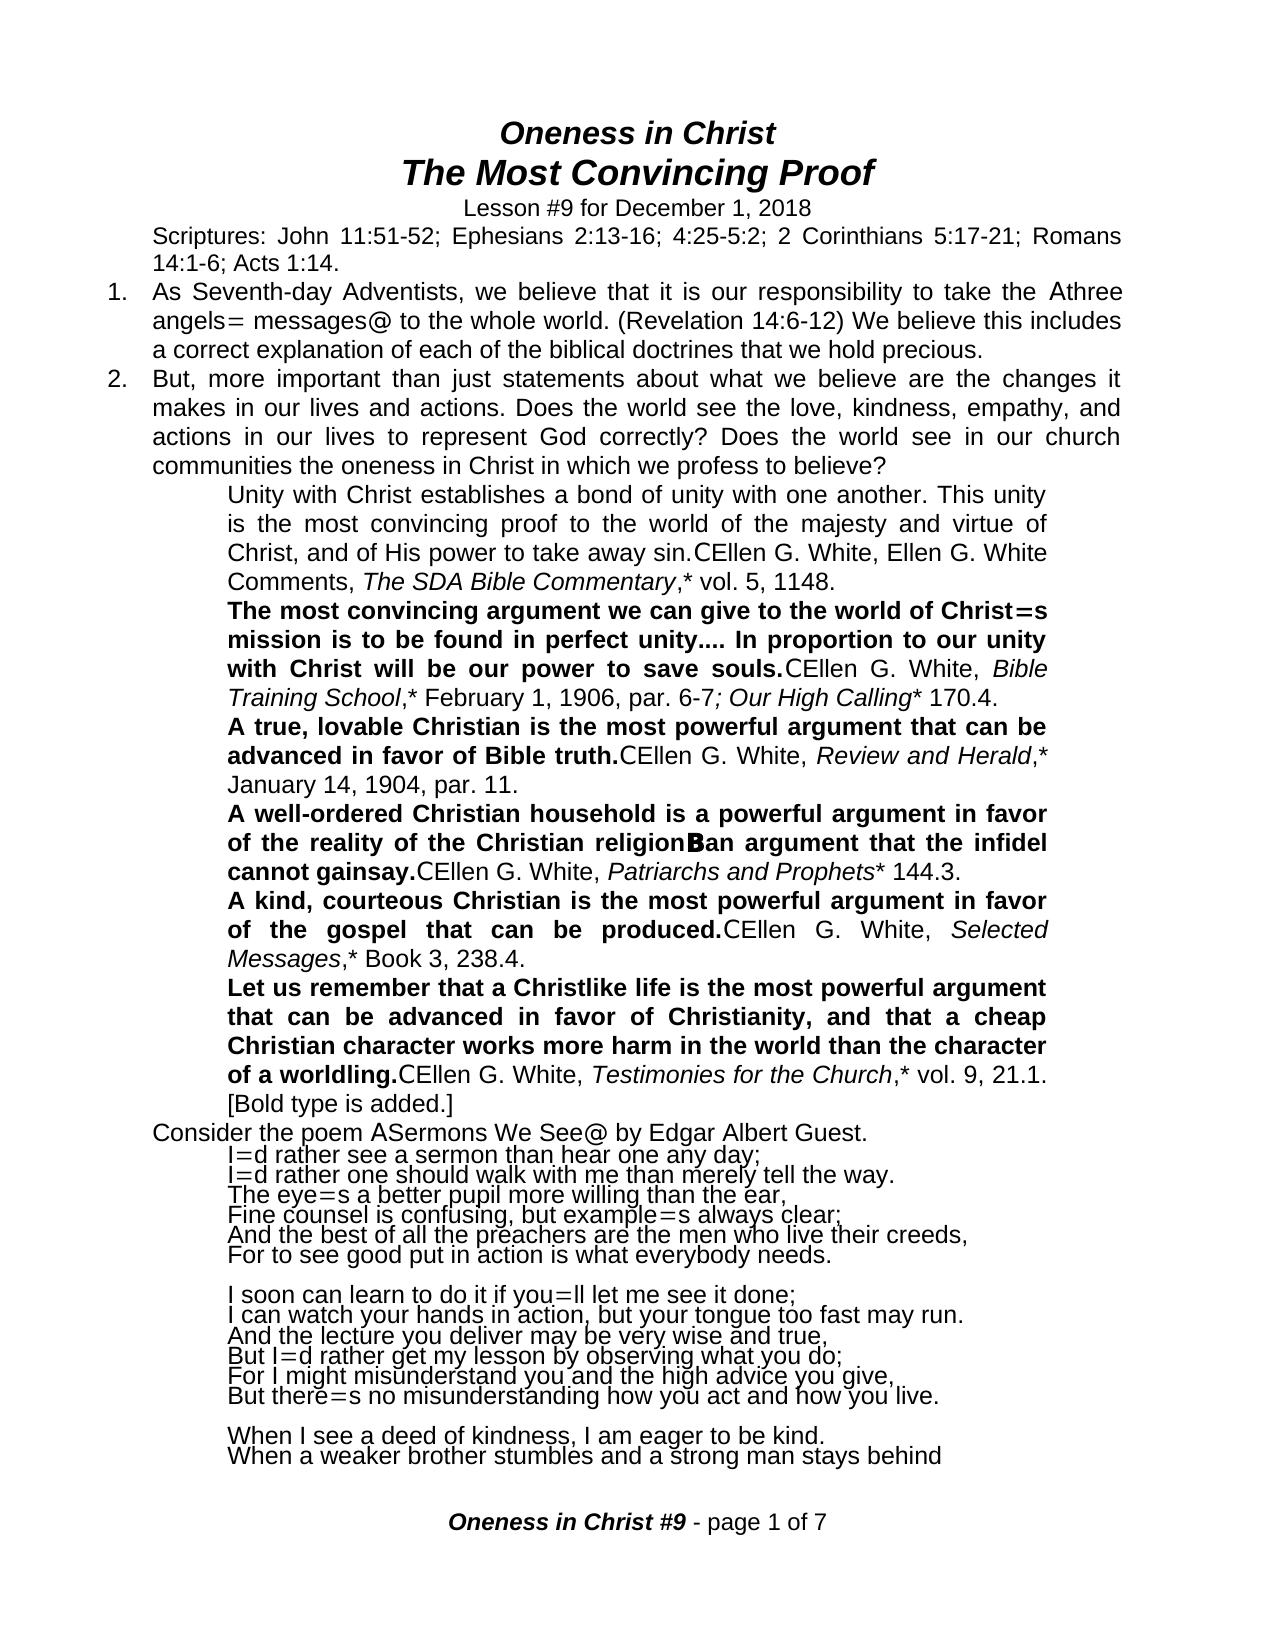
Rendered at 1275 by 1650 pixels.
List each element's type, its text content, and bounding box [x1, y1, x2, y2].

text But theres no misunderstanding how you act and how you live. [227, 1388, 1048, 1408]
text But, more important than just statements about what we believe are the changes it makes in our lives and actions. Does the world see the love, kindness, empathy, and actions in our lives to represent God correctly? Does the world see in our church communities the oneness in Christ in which we profess to believe? [107, 364, 1123, 480]
text Let us remember that a Christlike life is the most powerful argument that can be advanced in favor of Christianity, and that a cheap Christian character works more harm in the world than the character of a worldling.Ellen G. White, Testimonies for the Church,* vol. 9, 21.1. [Bold type is added.] [227, 973, 1048, 1118]
text For to see good put in action is what everybody needs. [227, 1248, 1048, 1268]
text But Id rather get my lesson by observing what you do; [227, 1348, 1048, 1368]
text I can watch your hands in action, but your tongue too fast may run. [227, 1308, 1048, 1328]
text Id rather one should walk with me than merely tell the way. [227, 1167, 1048, 1187]
text When a weaker brother stumbles and a strong man stays behind [227, 1449, 1048, 1469]
text Consider the poem Sermons We See by Edgar Albert Guest. [152, 1118, 1123, 1147]
text Fine counsel is confusing, but examples always clear; [227, 1207, 1048, 1227]
text The most convincing argument we can give to the world of Christs mission is to be found in perfect unity.... In proportion to our unity with Christ will be our power to save souls.Ellen G. White, Bible Training School,* February 1, 1906, par. 6-7; Our High Calling* 170.4. [227, 596, 1048, 712]
text I soon can learn to do it if youll let me see it done; [227, 1288, 1048, 1308]
text And the lecture you deliver may be very wise and true, [227, 1328, 1048, 1348]
text Scriptures: John 11:51-52; Ephesians 2:13-16; 4:25-5:2; 2 Corinthians 5:17-21; Romans 14:1-6; Acts 1:14. [152, 222, 1123, 277]
text When I see a deed of kindness, I am eager to be kind. [227, 1428, 1048, 1449]
text And the best of all the preachers are the men who live their creeds, [227, 1227, 1048, 1248]
text Lesson #9 for December 1, 2018 [152, 194, 1123, 221]
text Unity with Christ establishes a bond of unity with one another. This unity is the most convincing proof to the world of the majesty and virtue of Christ, and of His power to take away sin.Ellen G. White, Ellen G. White Comments, The SDA Bible Commentary,* vol. 5, 1148. [227, 480, 1048, 596]
text Id rather see a sermon than hear one any day; [227, 1147, 1048, 1167]
text For I might misunderstand you and the high advice you give, [227, 1368, 1048, 1388]
text The eyes a better pupil more willing than the ear, [227, 1187, 1048, 1207]
text A kind, courteous Christian is the most powerful argument in favor of the gospel that can be produced.Ellen G. White, Selected Messages,* Book 3, 238.4. [227, 886, 1048, 973]
text A well-ordered Christian household is a powerful argument in favor of the reality of the Christian religionan argument that the infidel cannot gainsay.Ellen G. White, Patriarchs and Prophets* 144.3. [227, 799, 1048, 886]
text The Most Convincing Proof [152, 151, 1123, 193]
text A true, lovable Christian is the most powerful argument that can be advanced in favor of Bible truth.Ellen G. White, Review and Herald,* January 14, 1904, par. 11. [227, 712, 1048, 799]
text As Seventh-day Adventists, we believe that it is our responsibility to take the three angels messages to the whole world. (Revelation 14:6-12) We believe this includes a correct explanation of each of the biblical doctrines that we hold precious. [107, 277, 1123, 364]
text Oneness in Christ [152, 114, 1123, 151]
